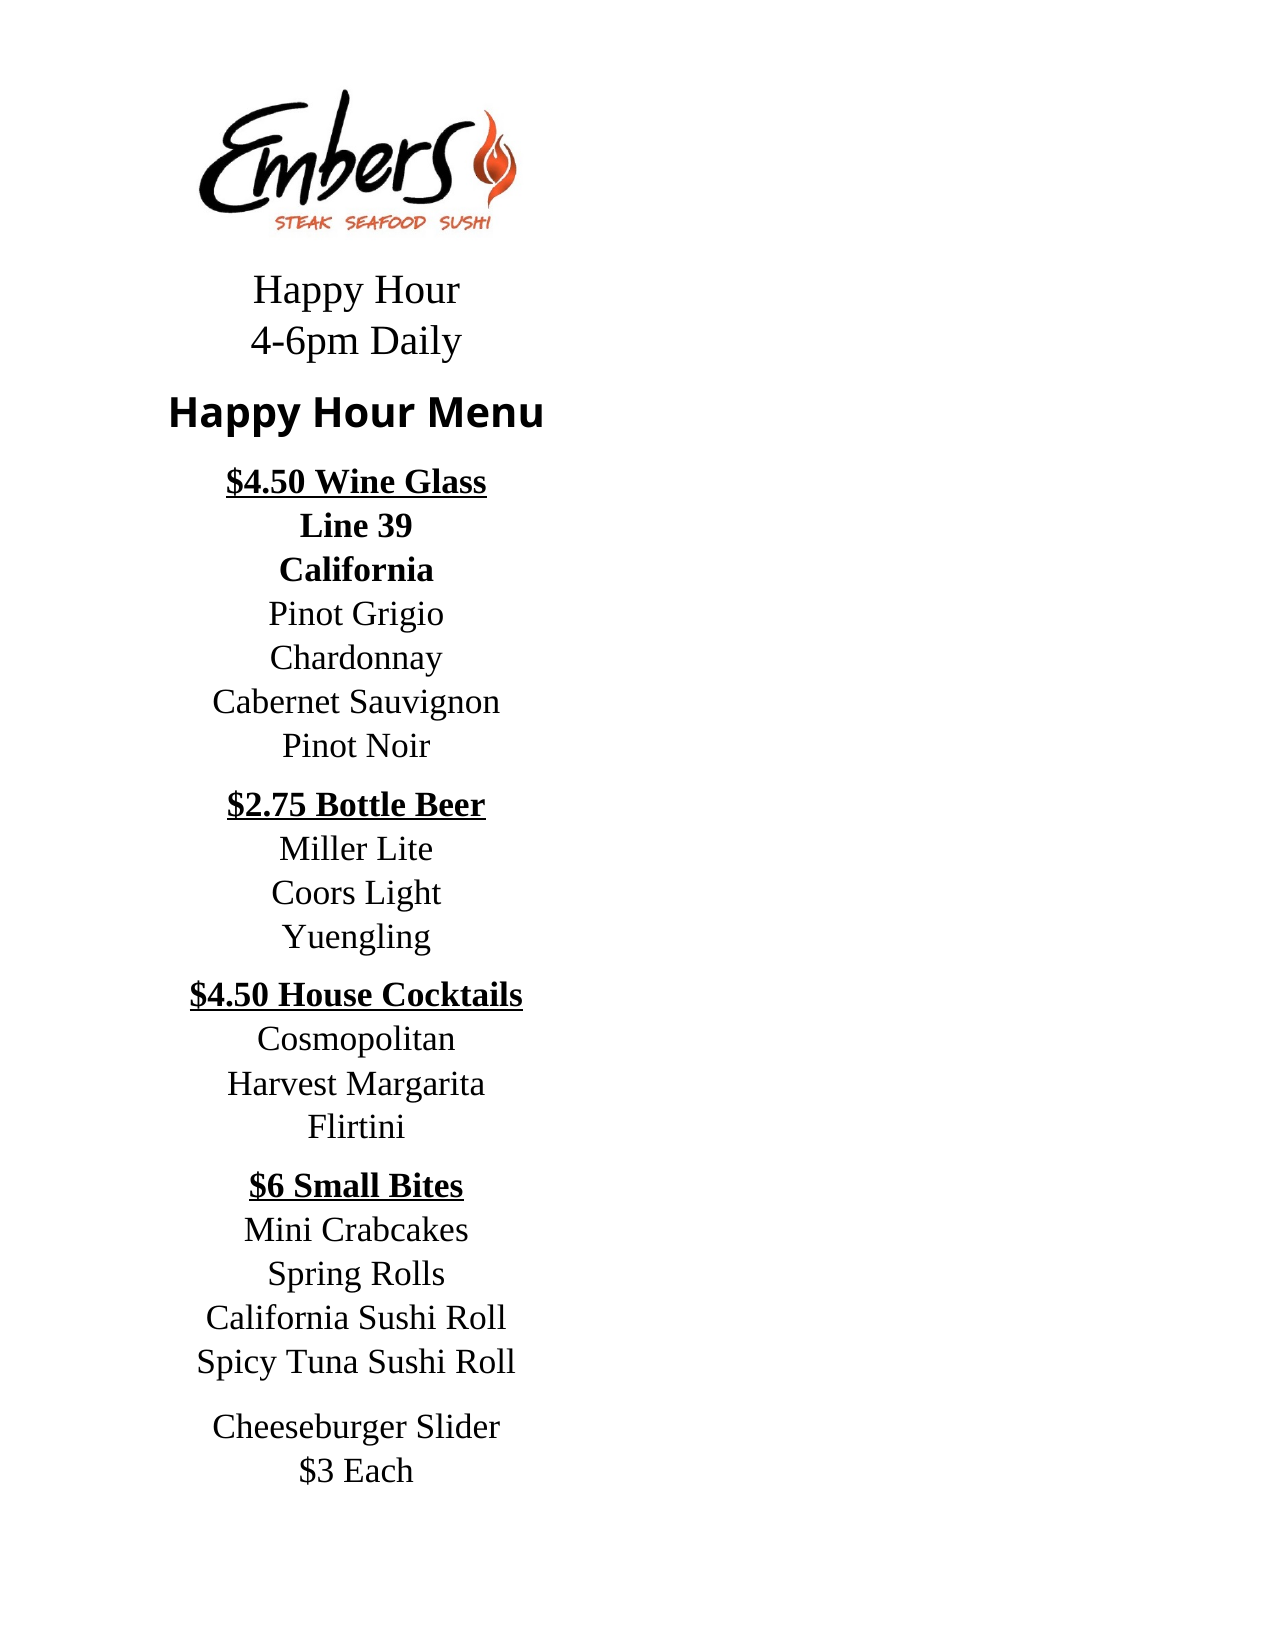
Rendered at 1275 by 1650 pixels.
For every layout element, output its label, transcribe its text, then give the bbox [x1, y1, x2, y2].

text Cheeseburger Slider [75, 1405, 637, 1446]
text Spring Rolls [75, 1252, 637, 1293]
text Mini Crabcakes [75, 1208, 637, 1249]
text 4-6pm Daily [75, 316, 637, 364]
text Happy Hour [75, 264, 637, 312]
text Spicy Tuna Sushi Roll [75, 1340, 637, 1381]
text $6 Small Bites [75, 1164, 637, 1205]
text Chardonnay [75, 637, 637, 677]
text $4.50 House Cocktails [75, 974, 637, 1014]
text Miller Lite [75, 827, 637, 868]
text Harvest Margarita [75, 1062, 637, 1103]
text California [75, 548, 637, 589]
text $3 Each [75, 1449, 637, 1490]
text Line 39 [75, 504, 637, 545]
text Pinot Noir [75, 725, 637, 766]
text Pinot Grigio [75, 593, 637, 633]
text Cosmopolitan [75, 1018, 637, 1058]
picture [181, 75, 532, 246]
text Happy Hour Menu [75, 382, 637, 439]
text $4.50 Wine Glass [75, 460, 637, 501]
text Cabernet Sauvignon [75, 681, 637, 722]
text $2.75 Bottle Beer [75, 783, 637, 824]
text Flirtini [75, 1106, 637, 1147]
text California Sushi Roll [75, 1296, 637, 1337]
text Coors Light [75, 871, 637, 912]
text Yuengling [75, 915, 637, 956]
